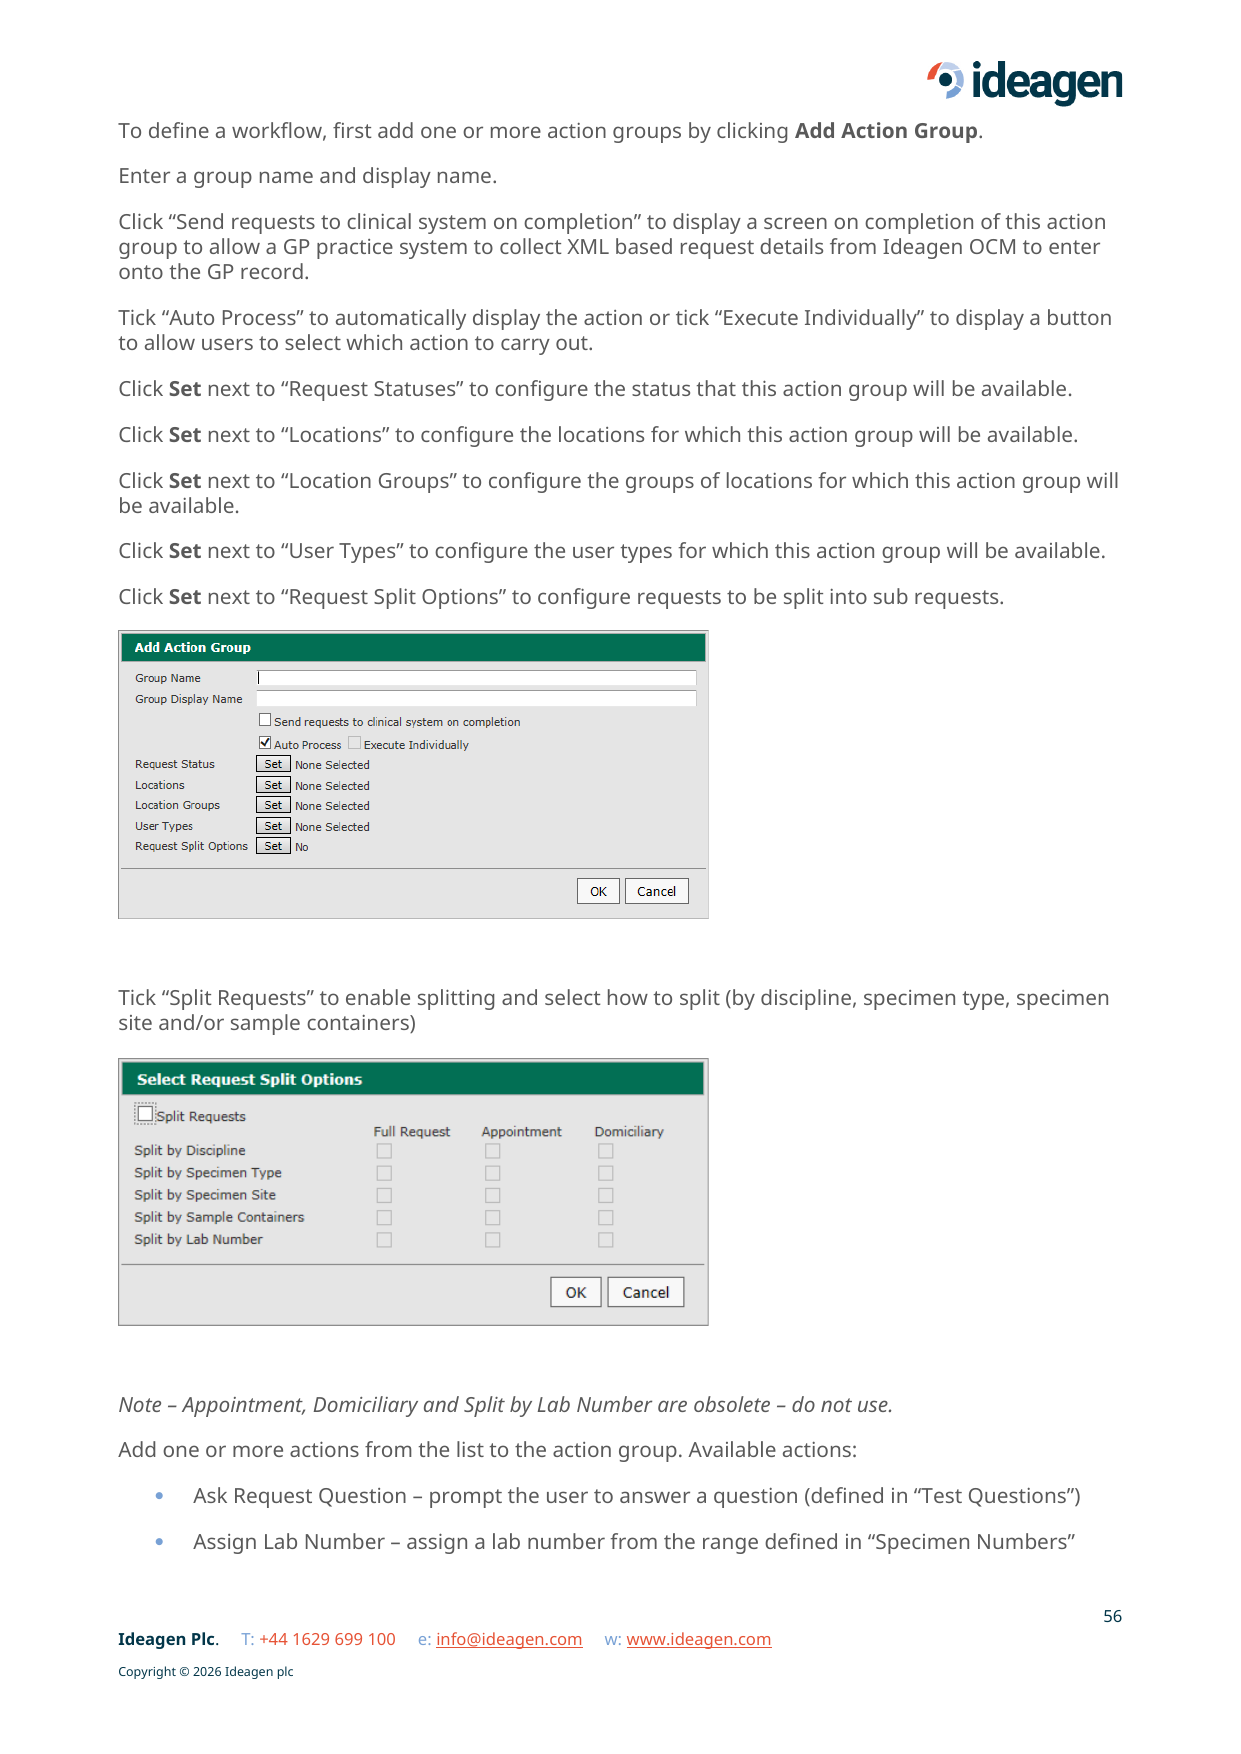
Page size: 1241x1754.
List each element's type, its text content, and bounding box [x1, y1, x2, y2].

picture [230, 1666, 236, 1676]
text Add one or more actions from the list to the action group. Available actions: [118, 1438, 1122, 1463]
picture [118, 630, 709, 919]
text Click Set next to “Locations” to configure the locations for which this action group will be available. [118, 422, 1122, 447]
text To define a workflow, first add one or more action groups by clicking Add Action Group. [118, 118, 1122, 143]
text Click Set next to “Location Groups” to configure the groups of locations for which this action group will be available. [118, 468, 1122, 518]
text Click Set next to “User Types” to configure the user types for which this action group will be available. [118, 539, 1122, 564]
text Tick “Auto Process” to automatically display the action or tick “Execute Individually” to display a button to allow users to select which action to carry out. [118, 306, 1122, 356]
text Enter a group name and display name. [118, 164, 1122, 189]
text Assign Lab Number – assign a lab number from the range defined in “Specimen Numbers” [156, 1529, 1122, 1554]
text Click Set next to “Request Split Options” to configure requests to be split into sub requests. [118, 585, 1122, 610]
picture [927, 56, 1123, 110]
picture [180, 1667, 189, 1676]
picture [119, 1667, 126, 1676]
text Click Set next to “Request Statuses” to configure the status that this action group will be available. [118, 376, 1122, 401]
text Ask Request Question – prompt the user to answer a question (defined in “Test Questions”) [156, 1484, 1122, 1509]
picture [215, 1667, 220, 1676]
picture [252, 1669, 258, 1679]
text Tick “Split Requests” to enable splitting and select how to split (by discipline, specimen type, specimen site and/or sample containers) [118, 985, 1122, 1035]
picture [157, 1669, 163, 1679]
picture [201, 1667, 207, 1676]
text Note – Appointment, Domiciliary and Split by Lab Number are obsolete – do not use. [118, 1392, 1122, 1417]
text Click “Send requests to clinical system on completion” to display a screen on completion of this action group to allow a GP practice system to collect XML based request details from Ideagen OCM to enter onto the GP record. [118, 210, 1122, 285]
picture [134, 1669, 140, 1679]
picture [118, 1058, 709, 1326]
picture [127, 1669, 133, 1676]
